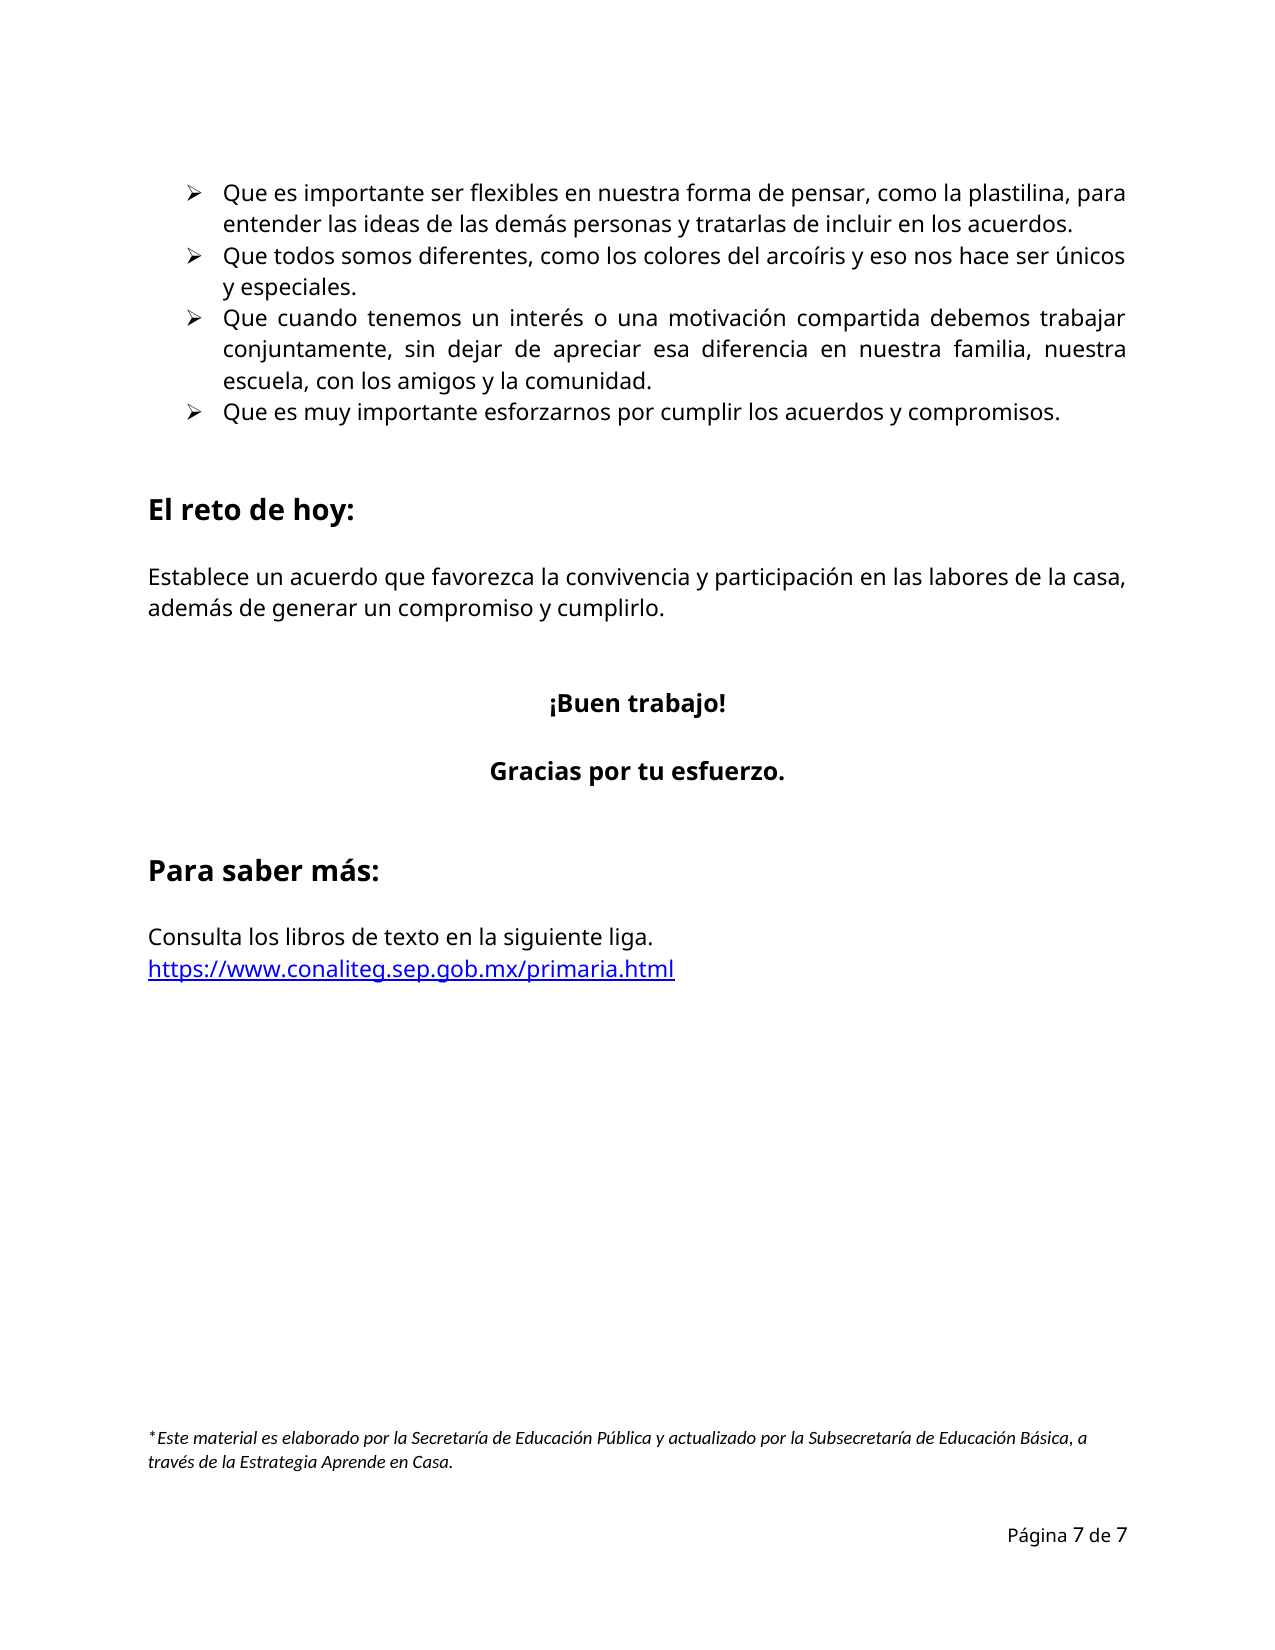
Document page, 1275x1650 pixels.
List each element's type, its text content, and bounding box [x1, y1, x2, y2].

list Que todos somos diferentes, como los colores del arcoíris y eso nos hace ser únicos y especiales. [185, 240, 1127, 302]
list Que cuando tenemos un interés o una motivación compartida debemos trabajar conjuntamente, sin dejar de apreciar esa diferencia en nuestra familia, nuestra escuela, con los amigos y la comunidad. [185, 302, 1127, 396]
text Gracias por tu esfuerzo. [148, 754, 1127, 788]
list Que es muy importante esforzarnos por cumplir los acuerdos y compromisos. [185, 396, 1127, 427]
text Establece un acuerdo que favorezca la convivencia y participación en las labores de la casa, además de generar un compromiso y cumplirlo. [148, 561, 1127, 623]
text Para saber más: [148, 850, 1127, 890]
list Que es importante ser flexibles en nuestra forma de pensar, como la plastilina, para entender las ideas de las demás personas y tratarlas de incluir en los acuerdos. [185, 177, 1127, 240]
text El reto de hoy: [148, 490, 1127, 529]
text ¡Buen trabajo! [148, 686, 1127, 720]
text https://www.conaliteg.sep.gob.mx/primaria.html [148, 952, 1127, 984]
text Consulta los libros de texto en la siguiente liga. [148, 921, 1127, 952]
